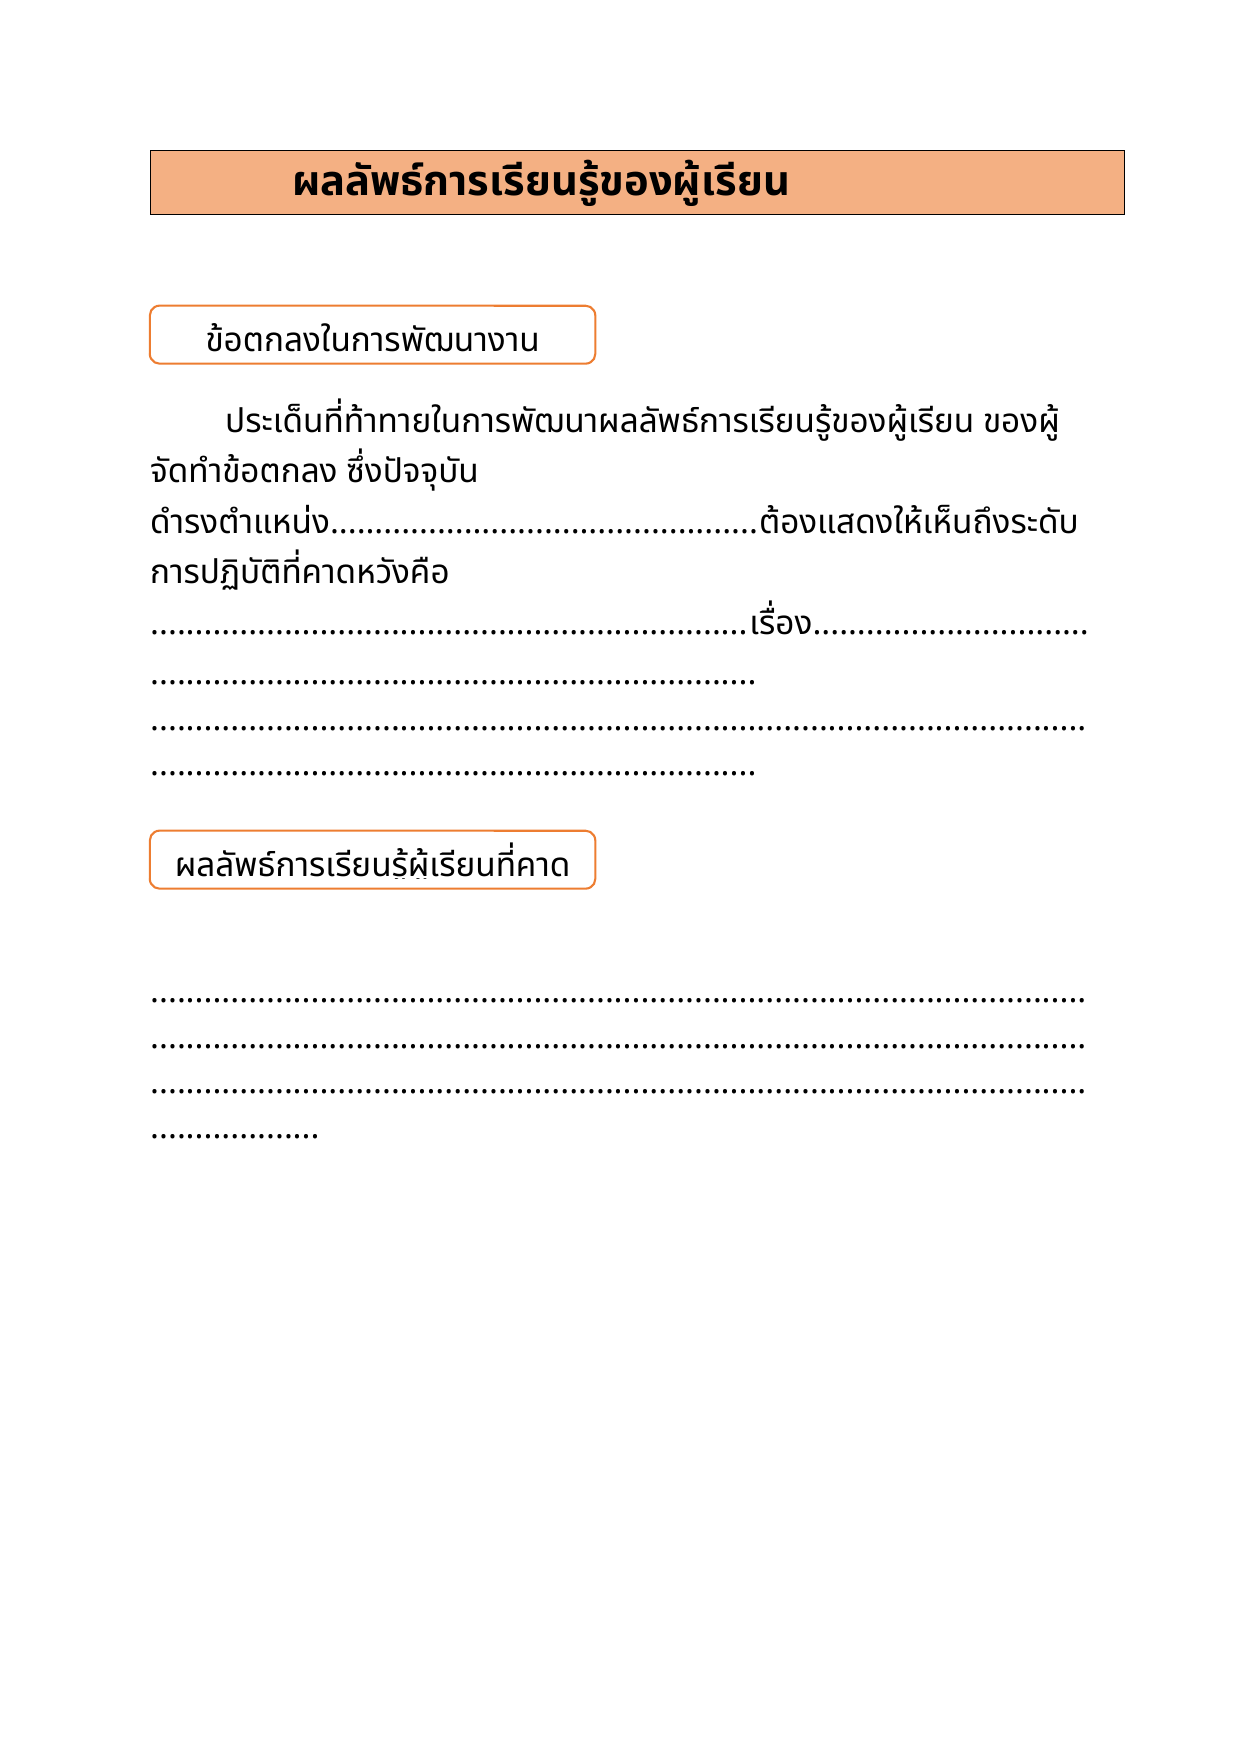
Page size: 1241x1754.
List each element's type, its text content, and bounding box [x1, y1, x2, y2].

text ดำรงตำแหน่ง................................................ต้องแสดงให้เห็นถึงระดับการปฏิบัติที่คาดหวังคือ ...................................................................เรื่อง................................................................................................... [150, 497, 1090, 694]
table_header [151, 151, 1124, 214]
text .............................................................................................................................................................................................................................................................................................................................................. [150, 922, 1090, 1149]
text ............................................................................................................................................................................. [150, 694, 1090, 785]
text ประเด็นที่ท้าทายในการพัฒนาผลลัพธ์การเรียนรู้ของผู้เรียน ของผู้จัดทำข้อตกลง ซึ่งปัจจุบัน [150, 397, 1090, 497]
